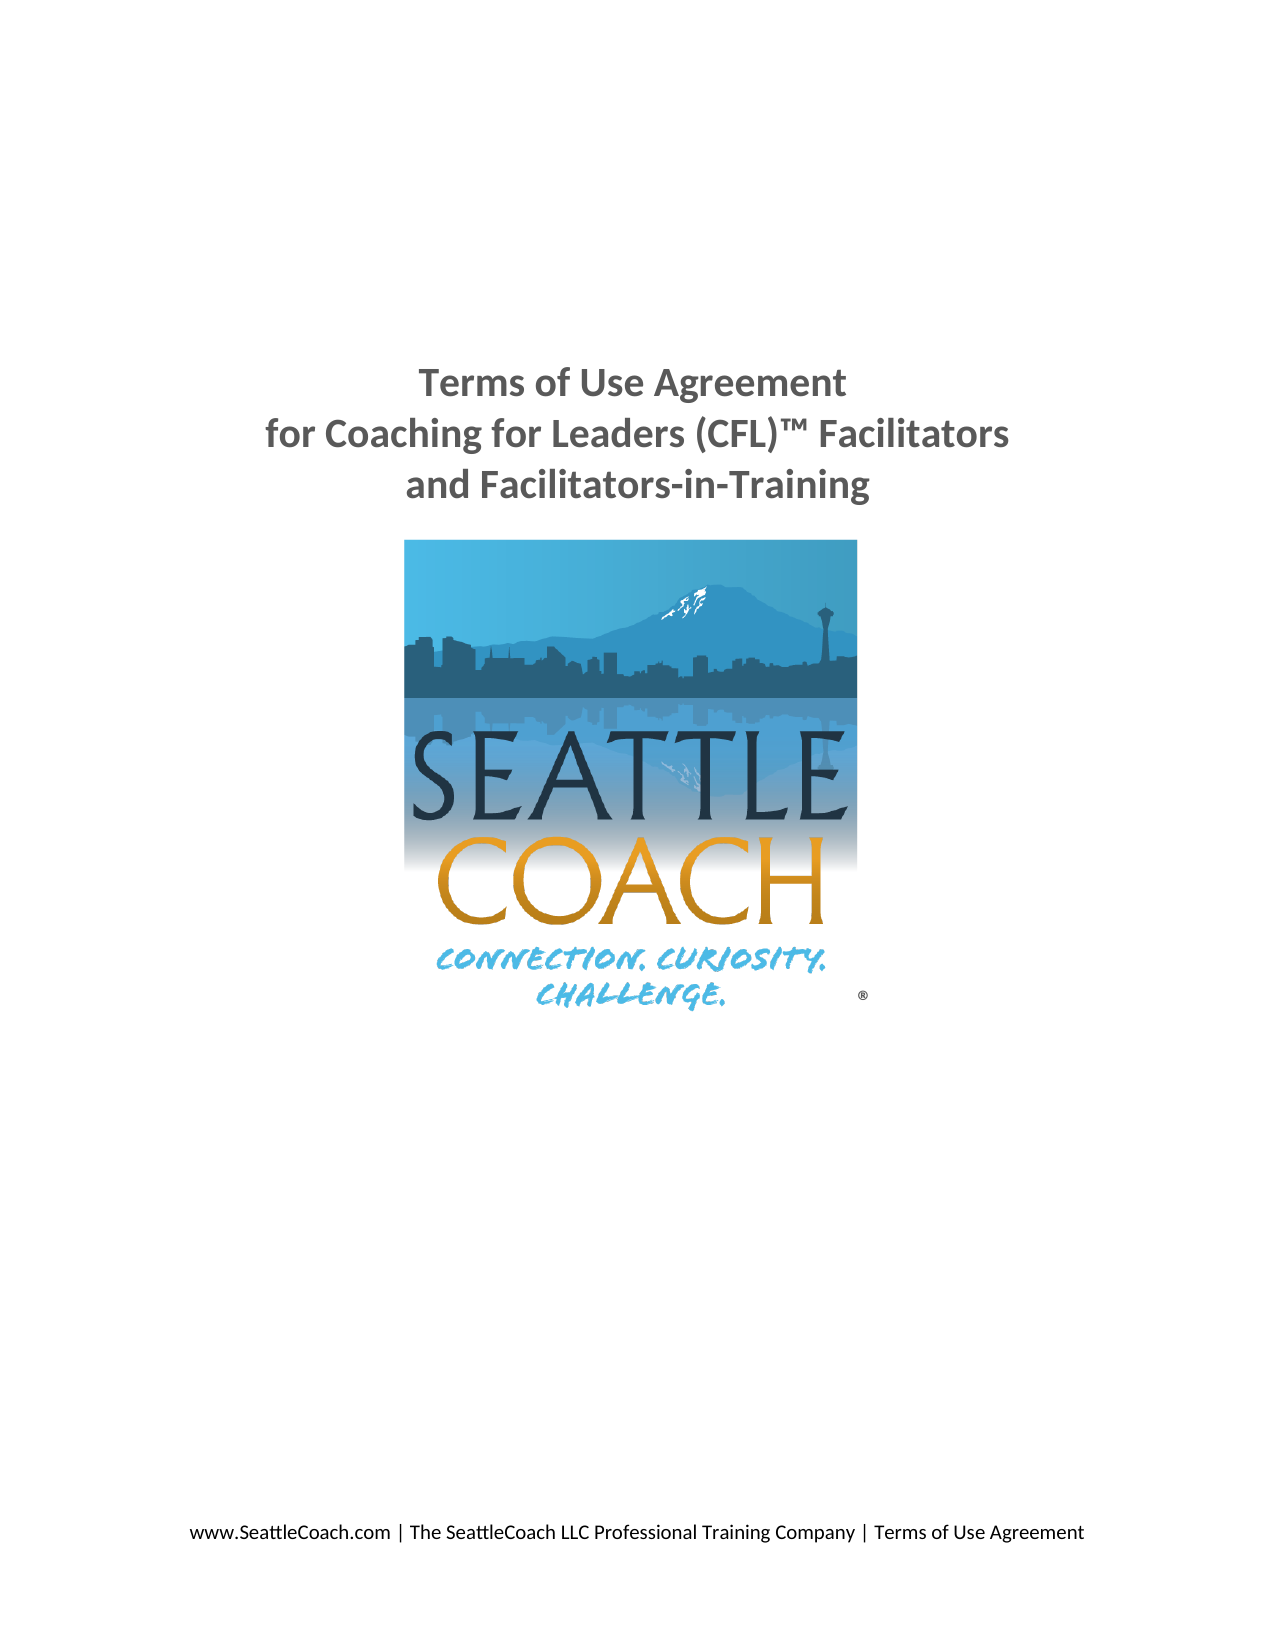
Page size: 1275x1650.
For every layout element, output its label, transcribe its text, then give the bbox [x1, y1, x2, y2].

picture [402, 538, 858, 1012]
subtitle Terms of Use Agreement for Coaching for Leaders (CFL)™ Facilitators and Facilitators-in-Training [75, 356, 1200, 508]
